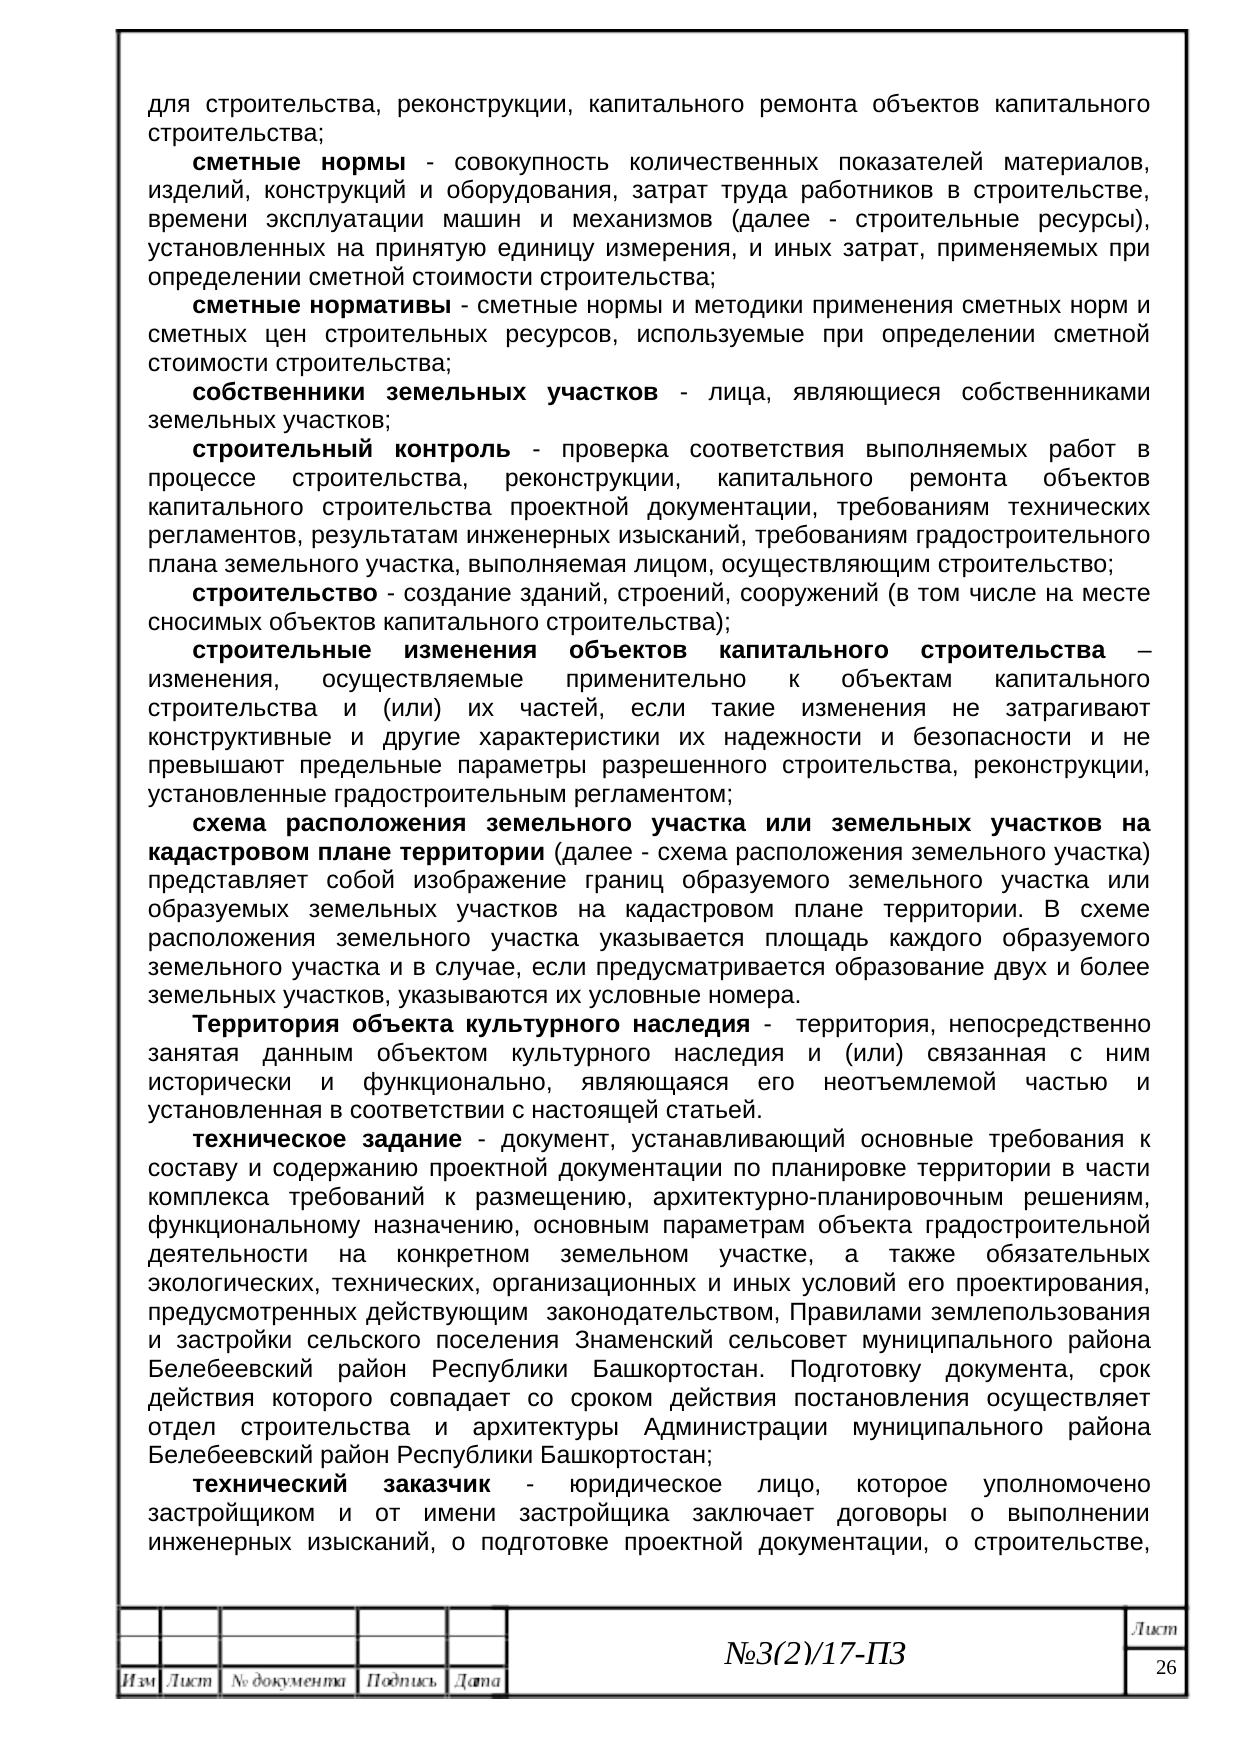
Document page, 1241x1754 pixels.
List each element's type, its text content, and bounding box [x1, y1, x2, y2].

text сметные нормы - совокупность количественных показателей материалов, изделий, конструкций и оборудования, затрат труда работников в строительстве, времени эксплуатации машин и механизмов (далее - строительные ресурсы), установленных на принятую единицу измерения, и иных затрат, применяемых при определении сметной стоимости строительства; [148, 147, 1152, 290]
text строительные изменения объектов капитального строительства – изменения, осуществляемые применительно к объектам капитального строительства и (или) их частей, если такие изменения не затрагивают конструктивные и другие характеристики их надежности и безопасности и не превышают предельные параметры разрешенного строительства, реконструкции, установленные градостроительным регламентом; [148, 635, 1152, 808]
text собственники земельных участков - лица, являющиеся собственниками земельных участков; [148, 377, 1152, 434]
text техническое задание - документ, устанавливающий основные требования к составу и содержанию проектной документации по планировке территории в части комплекса требований к размещению, архитектурно-планировочным решениям, функциональному назначению, основным параметрам объекта градостроительной деятельности на конкретном земельном участке, а также обязательных экологических, технических, организационных и иных условий его проектирования, предусмотренных действующим законодательством, Правилами землепользования и застройки сельского поселения Знаменский сельсовет муниципального района Белебеевский район Республики Башкортостан. Подготовку документа, срок действия которого совпадает со сроком действия постановления осуществляет отдел строительства и архитектуры Администрации муниципального района Белебеевский район Республики Башкортостан; [148, 1124, 1152, 1469]
text строительный контроль - проверка соответствия выполняемых работ в процессе строительства, реконструкции, капитального ремонта объектов капитального строительства проектной документации, требованиям технических регламентов, результатам инженерных изысканий, требованиям градостроительного плана земельного участка, выполняемая лицом, осуществляющим строительство; [148, 434, 1152, 578]
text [148, 1469, 1152, 1555]
text строительство - создание зданий, строений, сооружений (в том числе на месте сносимых объектов капитального строительства); [148, 578, 1152, 635]
text схема расположения земельного участка или земельных участков на кадастровом плане территории (далее - схема расположения земельного участка) представляет собой изображение границ образуемого земельного участка или образуемых земельных участков на кадастровом плане территории. В схеме расположения земельного участка указывается площадь каждого образуемого земельного участка и в случае, если предусматривается образование двух и более земельных участков, указываются их условные номера. [148, 808, 1152, 1009]
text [148, 89, 1152, 147]
text сметные нормативы - сметные нормы и методики применения сметных норм и сметных цен строительных ресурсов, используемые при определении сметной стоимости строительства; [148, 290, 1152, 377]
text Территория объекта культурного наследия - территория, непосредственно занятая данным объектом культурного наследия и (или) связанная с ним исторически и функционально, являющаяся его неотъемлемой частью и установленная в соответствии с настоящей статьей. [148, 1009, 1152, 1124]
